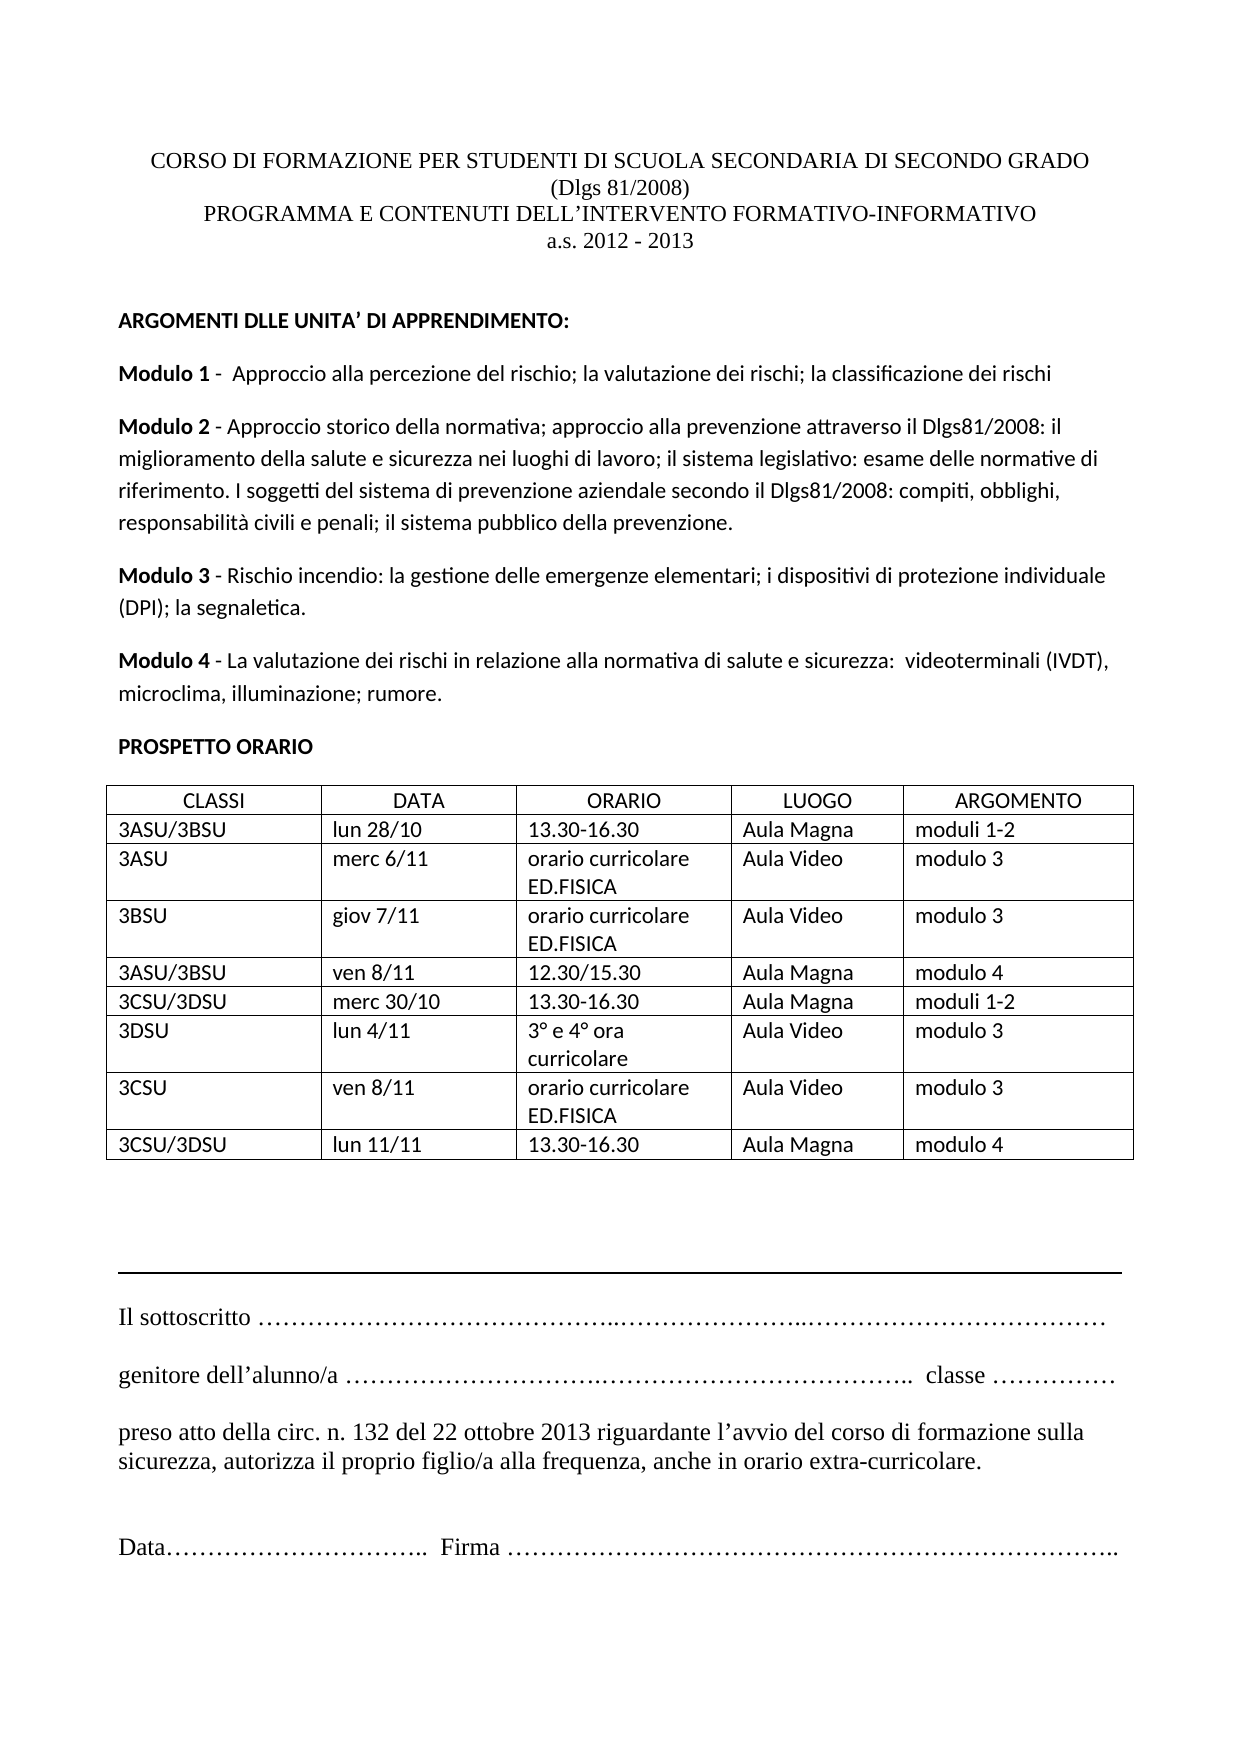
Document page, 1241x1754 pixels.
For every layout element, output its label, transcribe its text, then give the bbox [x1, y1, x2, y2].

table_cell Aula Magna [732, 958, 903, 986]
table_cell 13.30-16.30 [517, 815, 731, 843]
table_cell modulo 4 [904, 958, 1133, 986]
table_cell orario curricolare ED.FISICA [517, 844, 731, 900]
table_cell Aula Video [732, 844, 903, 900]
text genitore dell’alunno/a ………………………….……………………………….. classe …………… [118, 1360, 1122, 1389]
table_header ORARIO [517, 786, 731, 814]
table_cell Aula Magna [732, 815, 903, 843]
table_cell 13.30-16.30 [517, 987, 731, 1015]
table_cell 13.30-16.30 [517, 1130, 731, 1158]
table_header LUOGO [732, 786, 903, 814]
table_cell 3BSU [107, 901, 321, 957]
text Data………………………….. Firma ……………………………………………………………….. [118, 1532, 1122, 1561]
text Modulo 3 - Rischio incendio: la gestione delle emergenze elementari; i dispositivi di protezione individuale (DPI); la segnaletica. [118, 561, 1122, 622]
table_header ARGOMENTO [904, 786, 1133, 814]
table_cell Aula Video [732, 901, 903, 957]
table_cell ven 8/11 [322, 958, 516, 986]
table_cell merc 6/11 [322, 844, 516, 900]
table_header DATA [322, 786, 516, 814]
table_cell 3° e 4° ora curricolare [517, 1016, 731, 1072]
table_cell 3ASU [107, 844, 321, 900]
table_cell 3ASU/3BSU [107, 958, 321, 986]
text PROGRAMMA E CONTENUTI DELL’INTERVENTO FORMATIVO-INFORMATIVO [118, 200, 1122, 227]
text preso atto della circ. n. 132 del 22 ottobre 2013 riguardante l’avvio del corso di formazione sulla sicurezza, autorizza il proprio figlio/a alla frequenza, anche in orario extra-curricolare. [118, 1417, 1122, 1475]
table_cell giov 7/11 [322, 901, 516, 957]
table_cell modulo 3 [904, 1073, 1133, 1129]
text a.s. 2012 - 2013 [118, 227, 1122, 253]
table_cell 12.30/15.30 [517, 958, 731, 986]
text Modulo 2 - Approccio storico della normativa; approccio alla prevenzione attraverso il Dlgs81/2008: il miglioramento della salute e sicurezza nei luoghi di lavoro; il sistema legislativo: esame delle normative di riferimento. I soggetti del sistema di prevenzione aziendale secondo il Dlgs81/2008: compiti, obblighi, responsabilità civili e penali; il sistema pubblico della prevenzione. [118, 412, 1122, 536]
table_cell Aula Magna [732, 1130, 903, 1158]
table_cell 3DSU [107, 1016, 321, 1072]
table_cell Aula Video [732, 1073, 903, 1129]
table_cell ven 8/11 [322, 1073, 516, 1129]
table_cell Aula Magna [732, 987, 903, 1015]
table_cell orario curricolare ED.FISICA [517, 901, 731, 957]
text Il sottoscritto ……………………………………..…………………..……………………………… [118, 1302, 1122, 1331]
text (Dlgs 81/2008) [118, 174, 1122, 200]
table_cell lun 28/10 [322, 815, 516, 843]
text Modulo 4 - La valutazione dei rischi in relazione alla normativa di salute e sicurezza: videoterminali (IVDT), microclima, illuminazione; rumore. [118, 647, 1122, 707]
text Modulo 1 - Approccio alla percezione del rischio; la valutazione dei rischi; la classificazione dei rischi [118, 359, 1122, 387]
table_cell merc 30/10 [322, 987, 516, 1015]
table_cell moduli 1-2 [904, 987, 1133, 1015]
table_cell orario curricolare ED.FISICA [517, 1073, 731, 1129]
table_cell lun 11/11 [322, 1130, 516, 1158]
table_cell modulo 3 [904, 901, 1133, 957]
table_cell modulo 4 [904, 1130, 1133, 1158]
table_cell moduli 1-2 [904, 815, 1133, 843]
table_cell 3ASU/3BSU [107, 815, 321, 843]
table_cell modulo 3 [904, 1016, 1133, 1072]
table_header CLASSI [107, 786, 321, 814]
text ARGOMENTI DLLE UNITA’ DI APPRENDIMENTO: [118, 306, 1122, 334]
table_cell Aula Video [732, 1016, 903, 1072]
table_cell lun 4/11 [322, 1016, 516, 1072]
text PROSPETTO ORARIO [118, 732, 1122, 760]
table_cell 3CSU/3DSU [107, 987, 321, 1015]
text CORSO DI FORMAZIONE PER STUDENTI DI SCUOLA SECONDARIA DI SECONDO GRADO [118, 148, 1122, 174]
table_cell 3CSU [107, 1073, 321, 1129]
table_cell 3CSU/3DSU [107, 1130, 321, 1158]
table_cell modulo 3 [904, 844, 1133, 900]
